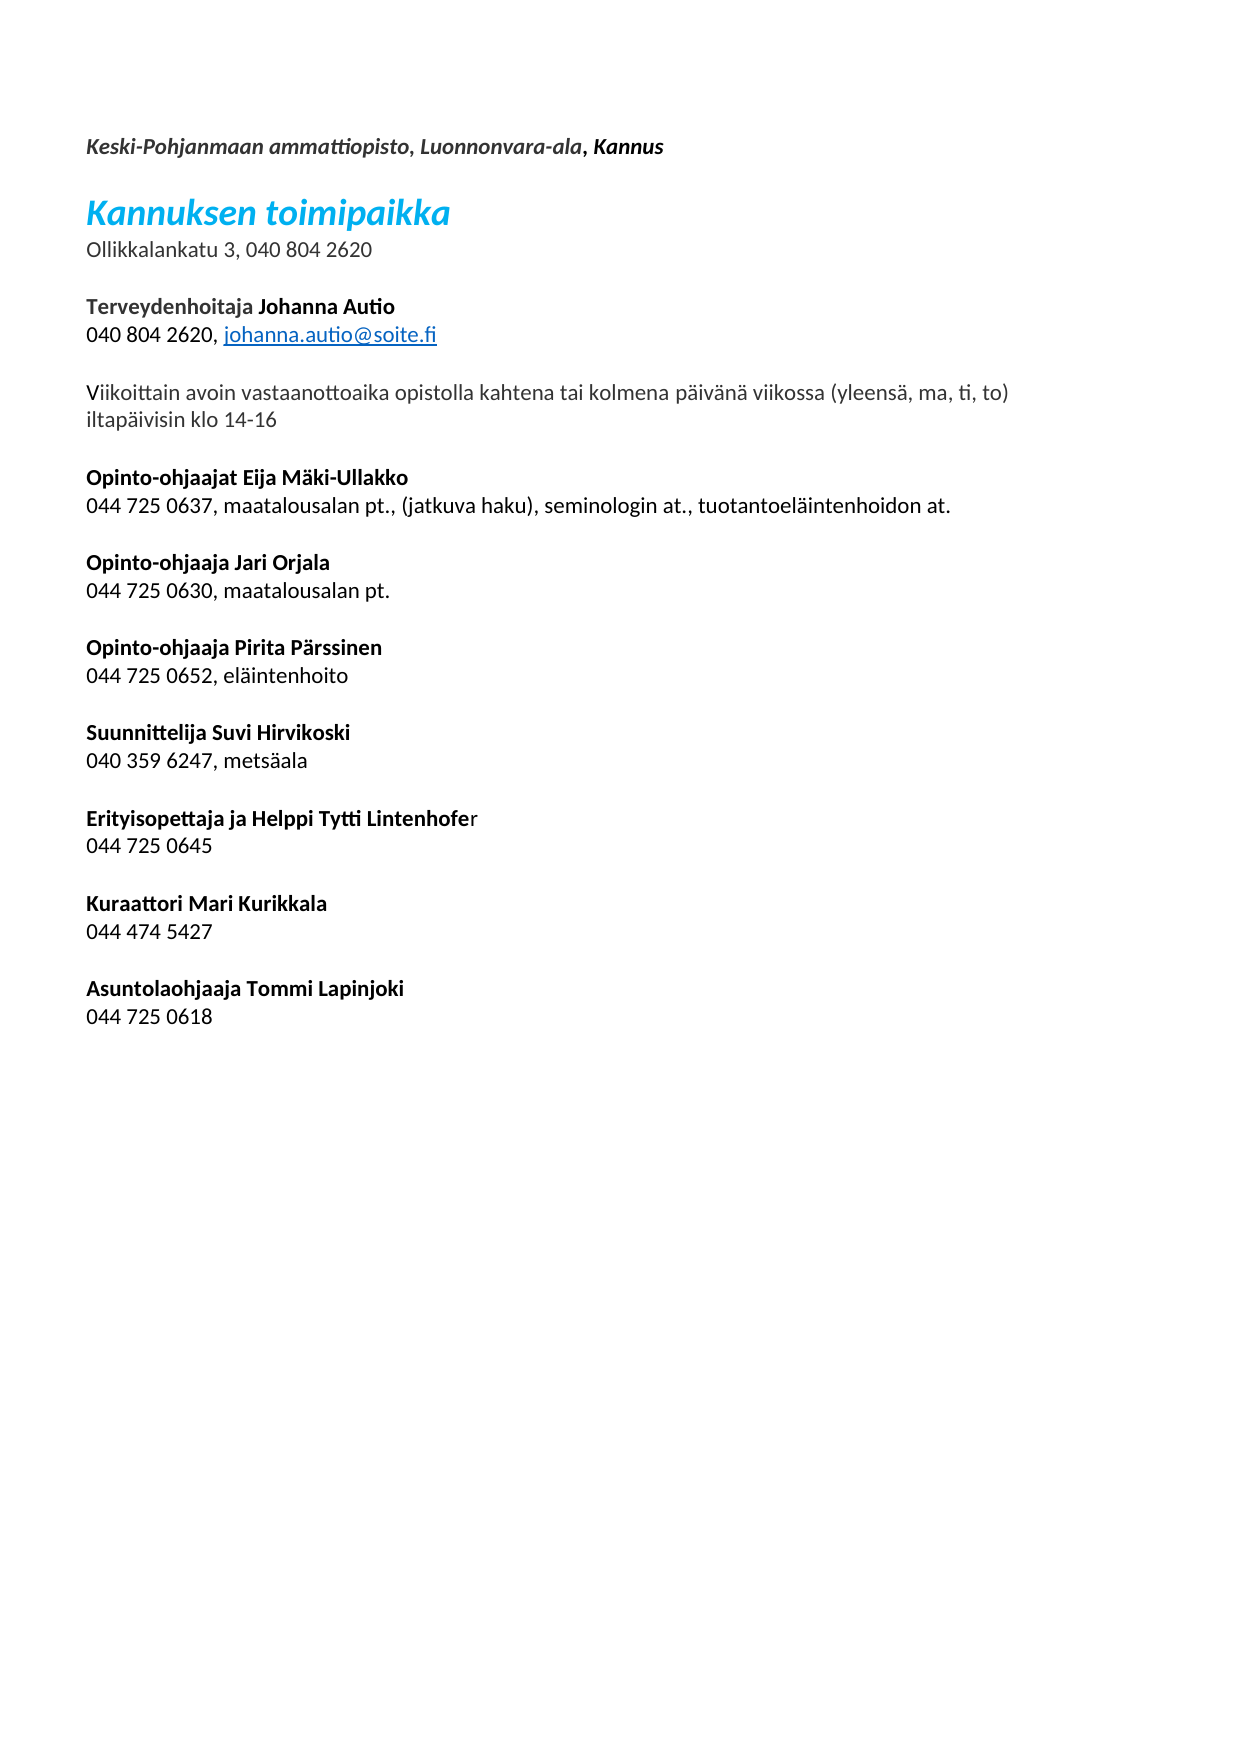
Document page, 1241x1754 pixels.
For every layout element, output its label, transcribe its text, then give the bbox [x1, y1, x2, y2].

table_header Keski-Pohjanmaan ammattiopisto, Luonnonvara-ala, Kannus Kannuksen toimipaikka Ollikkalankatu 3, 040 804 2620 Terveydenhoitaja Johanna Autio 040 804 2620, johanna.autio@soite.fi Viikoittain avoin vastaanottoaika opistolla kahtena tai kolmena päivänä viikossa (yleensä, ma, ti, to) iltapäivisin klo 14-16 Opinto-ohjaajat Eija Mäki-Ullakko 044 725 0637, maatalousalan pt., (jatkuva haku), seminologin at., tuotantoeläintenhoidon at. Opinto-ohjaaja Jari Orjala 044 725 0630, maatalousalan pt. Opinto-ohjaaja Pirita Pärssinen 044 725 0652, eläintenhoito Suunnittelija Suvi Hirvikoski 040 359 6247, metsäala Erityisopettaja ja Helppi Tytti Lintenhofer 044 725 0645 Kuraattori Mari Kurikkala 044 474 5427 Asuntolaohjaaja Tommi Lapinjoki 044 725 0618 [75, 75, 1078, 1373]
